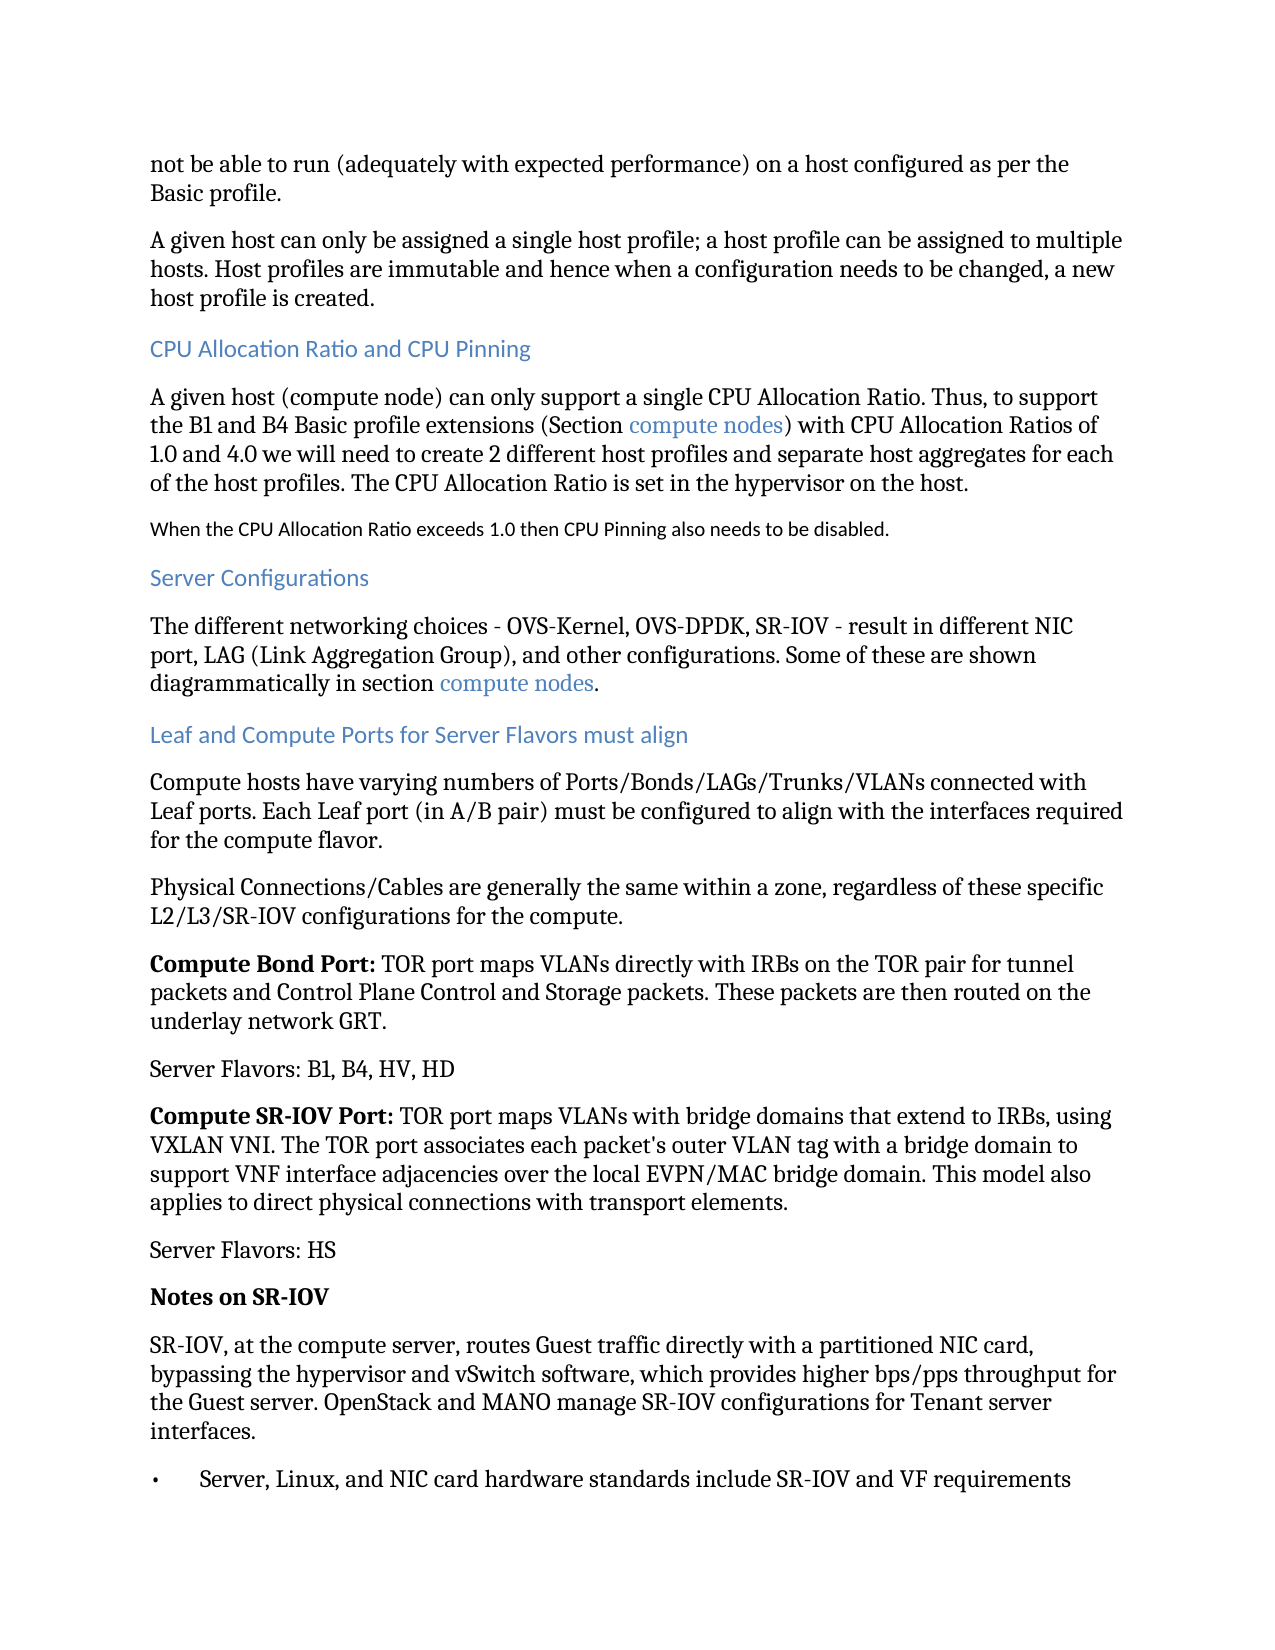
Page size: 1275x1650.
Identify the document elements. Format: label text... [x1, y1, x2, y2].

subtitle CPU Allocation Ratio and CPU Pinning [150, 333, 1125, 364]
subtitle Server Configurations [150, 563, 1125, 593]
text Server Flavors: HS [150, 1236, 1125, 1264]
text Physical Connections/Cables are generally the same within a zone, regardless of these specific L2/L3/SR-IOV configurations for the compute. [150, 873, 1125, 931]
text Compute Bond Port: TOR port maps VLANs directly with IRBs on the TOR pair for tunnel packets and Control Plane Control and Storage packets. These packets are then routed on the underlay network GRT. [150, 949, 1125, 1036]
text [150, 150, 1125, 207]
text SR-IOV, at the compute server, routes Guest traffic directly with a partitioned NIC card, bypassing the hypervisor and vSwitch software, which provides higher bps/pps throughput for the Guest server. OpenStack and MANO manage SR-IOV configurations for Tenant server interfaces. [150, 1331, 1125, 1446]
text Compute hosts have varying numbers of Ports/Bonds/LAGs/Trunks/VLANs connected with Leaf ports. Each Leaf port (in A/B pair) must be configured to align with the interfaces required for the compute flavor. [150, 768, 1125, 854]
text Compute SR-IOV Port: TOR port maps VLANs with bridge domains that extend to IRBs, using VXLAN VNI. The TOR port associates each packet's outer VLAN tag with a bridge domain to support VNF interface adjacencies over the local EVPN/MAC bridge domain. This model also applies to direct physical connections with transport elements. [150, 1102, 1125, 1217]
text Server Flavors: B1, B4, HV, HD [150, 1054, 1125, 1083]
text Notes on SR-IOV [150, 1283, 1125, 1312]
text A given host (compute node) can only support a single CPU Allocation Ratio. Thus, to support the B1 and B4 Basic profile extensions (Section compute nodes) with CPU Allocation Ratios of 1.0 and 4.0 we will need to create 2 different host profiles and separate host aggregates for each of the host profiles. The CPU Allocation Ratio is set in the hypervisor on the host. [150, 383, 1125, 498]
subtitle Leaf and Compute Ports for Server Flavors must align [150, 719, 1125, 749]
text A given host can only be assigned a single host profile; a host profile can be assigned to multiple hosts. Host profiles are immutable and hence when a configuration needs to be changed, a new host profile is created. [150, 226, 1125, 312]
list Server, Linux, and NIC card hardware standards include SR-IOV and VF requirements [150, 1464, 1125, 1493]
text When the CPU Allocation Ratio exceeds 1.0 then CPU Pinning also needs to be disabled. [150, 516, 1125, 542]
text The different networking choices - OVS-Kernel, OVS-DPDK, SR-IOV - result in different NIC port, LAG (Link Aggregation Group), and other configurations. Some of these are shown diagrammatically in section compute nodes. [150, 612, 1125, 698]
